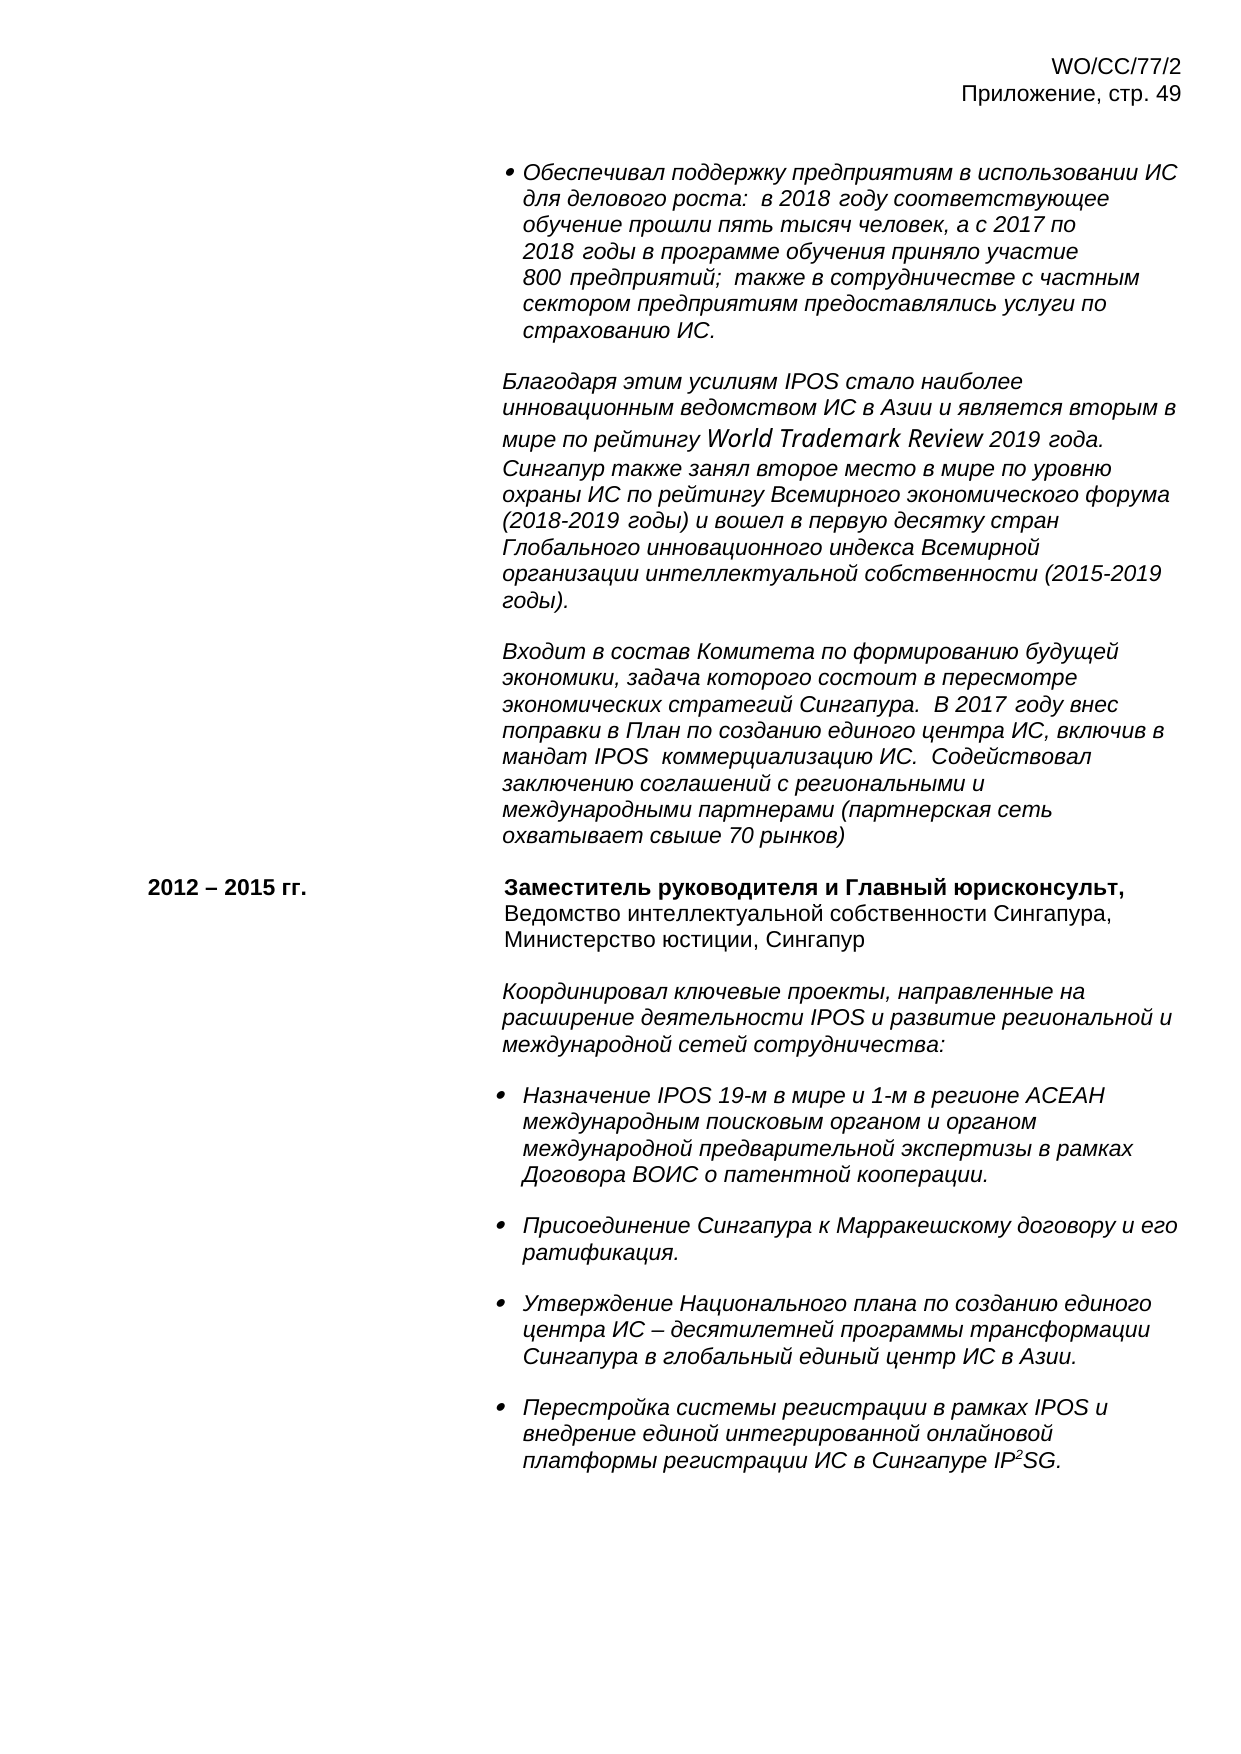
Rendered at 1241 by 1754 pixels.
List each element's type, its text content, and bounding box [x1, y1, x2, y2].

text Благодаря этим усилиям IPOS стало наиболее инновационным ведомством ИС в Азии и является вторым в мире по рейтингу World Trademark Review 2019 года. Сингапур также занял второе место в мире по уровню охраны ИС по рейтингу Всемирного экономического форума (2018-2019 годы) и вошел в первую десятку стран Глобального инновационного индекса Всемирной организации интеллектуальной собственности (2015-2019 годы). [502, 368, 1181, 613]
list Присоединение Сингапура к Марракешскому договору и его ратификация. [494, 1212, 1181, 1265]
list Утверждение Национального плана по созданию единого центра ИС – десятилетней программы трансформации Сингапура в глобальный единый центр ИС в Азии. [494, 1290, 1181, 1369]
list Перестройка системы регистрации в рамках IPOS и внедрение единой интегрированной онлайновой платформы регистрации ИС в Сингапуре IP2SG. [494, 1394, 1181, 1473]
list Обеспечивал поддержку предприятиям в использовании ИС для делового роста: в 2018 году соответствующее обучение прошли пять тысяч человек, а с 2017 по 2018 годы в программе обучения приняло участие 800 предприятий; также в сотрудничестве с частным сектором предприятиям предоставлялись услуги по страхованию ИС. [504, 158, 1181, 343]
text 2012 – 2015 гг. Заместитель руководителя и Главный юрисконсульт, Ведомство интеллектуальной собственности Сингапура, Министерство юстиции, Сингапур [148, 874, 1181, 953]
list Назначение IPOS 19-м в мире и 1-м в регионе АСЕАН международным поисковым органом и органом международной предварительной экспертизы в рамках Договора ВОИС о патентной кооперации. [494, 1082, 1181, 1187]
text Координировал ключевые проекты, направленные на расширение деятельности IPOS и развитие региональной и международной сетей сотрудничества: [502, 978, 1181, 1057]
text Входит в состав Комитета по формированию будущей экономики, задача которого состоит в пересмотре экономических стратегий Сингапура. В 2017 году внес поправки в План по созданию единого центра ИС, включив в мандат IPOS коммерциализацию ИС. Содействовал заключению соглашений с региональными и международными партнерами (партнерская сеть охватывает свыше 70 рынков) [502, 638, 1181, 849]
